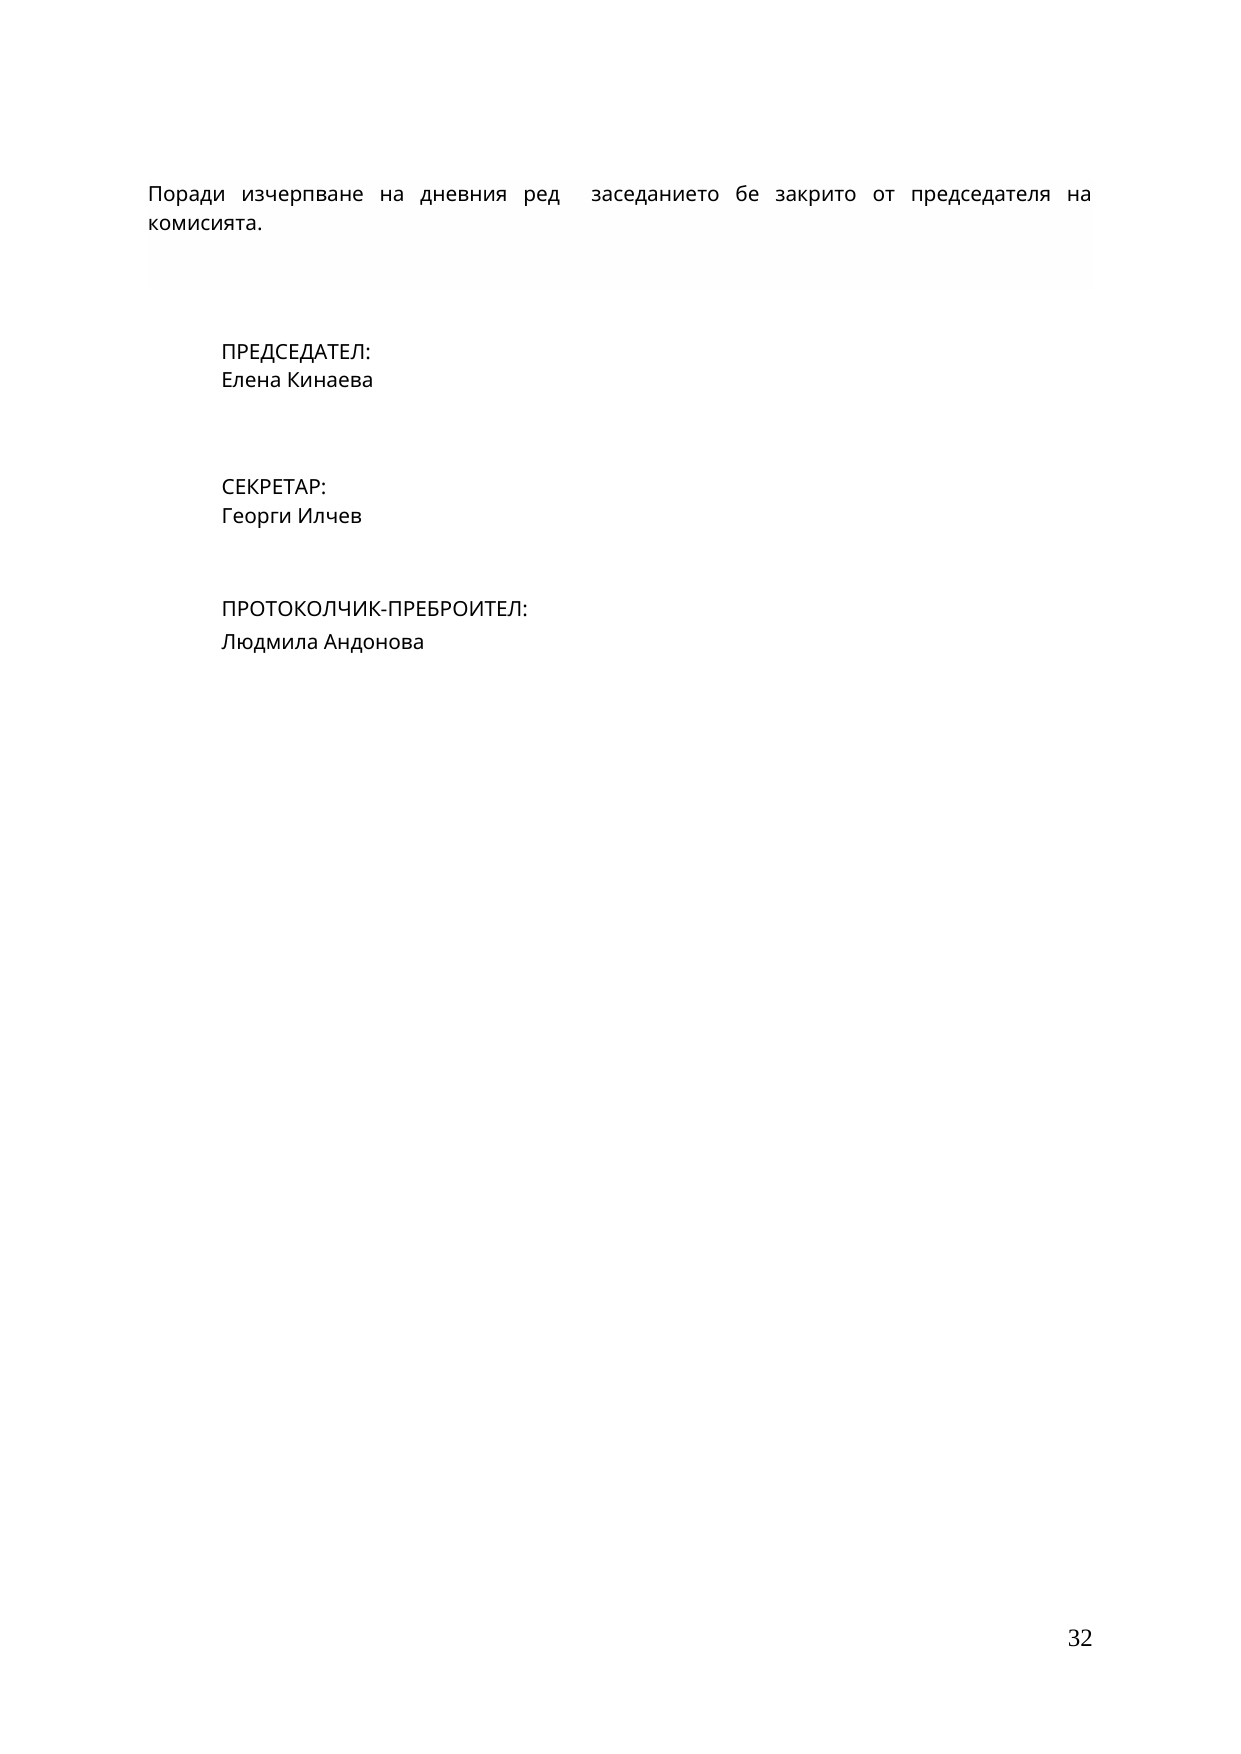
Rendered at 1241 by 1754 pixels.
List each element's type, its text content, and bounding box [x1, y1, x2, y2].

text СЕКРЕТАР: [221, 472, 1093, 501]
text Поради изчерпване на дневния ред заседанието бе закрито от председателя на комисията. [148, 179, 1093, 236]
text ПРОТОКОЛЧИК-ПРЕБРОИТЕЛ: [221, 594, 1093, 623]
text Георги Илчев [221, 501, 1093, 529]
text Людмила Андонова [221, 627, 1093, 656]
text Елена Кинаева [148, 366, 1093, 394]
text ПРЕДСЕДАТЕЛ: [148, 337, 1093, 366]
